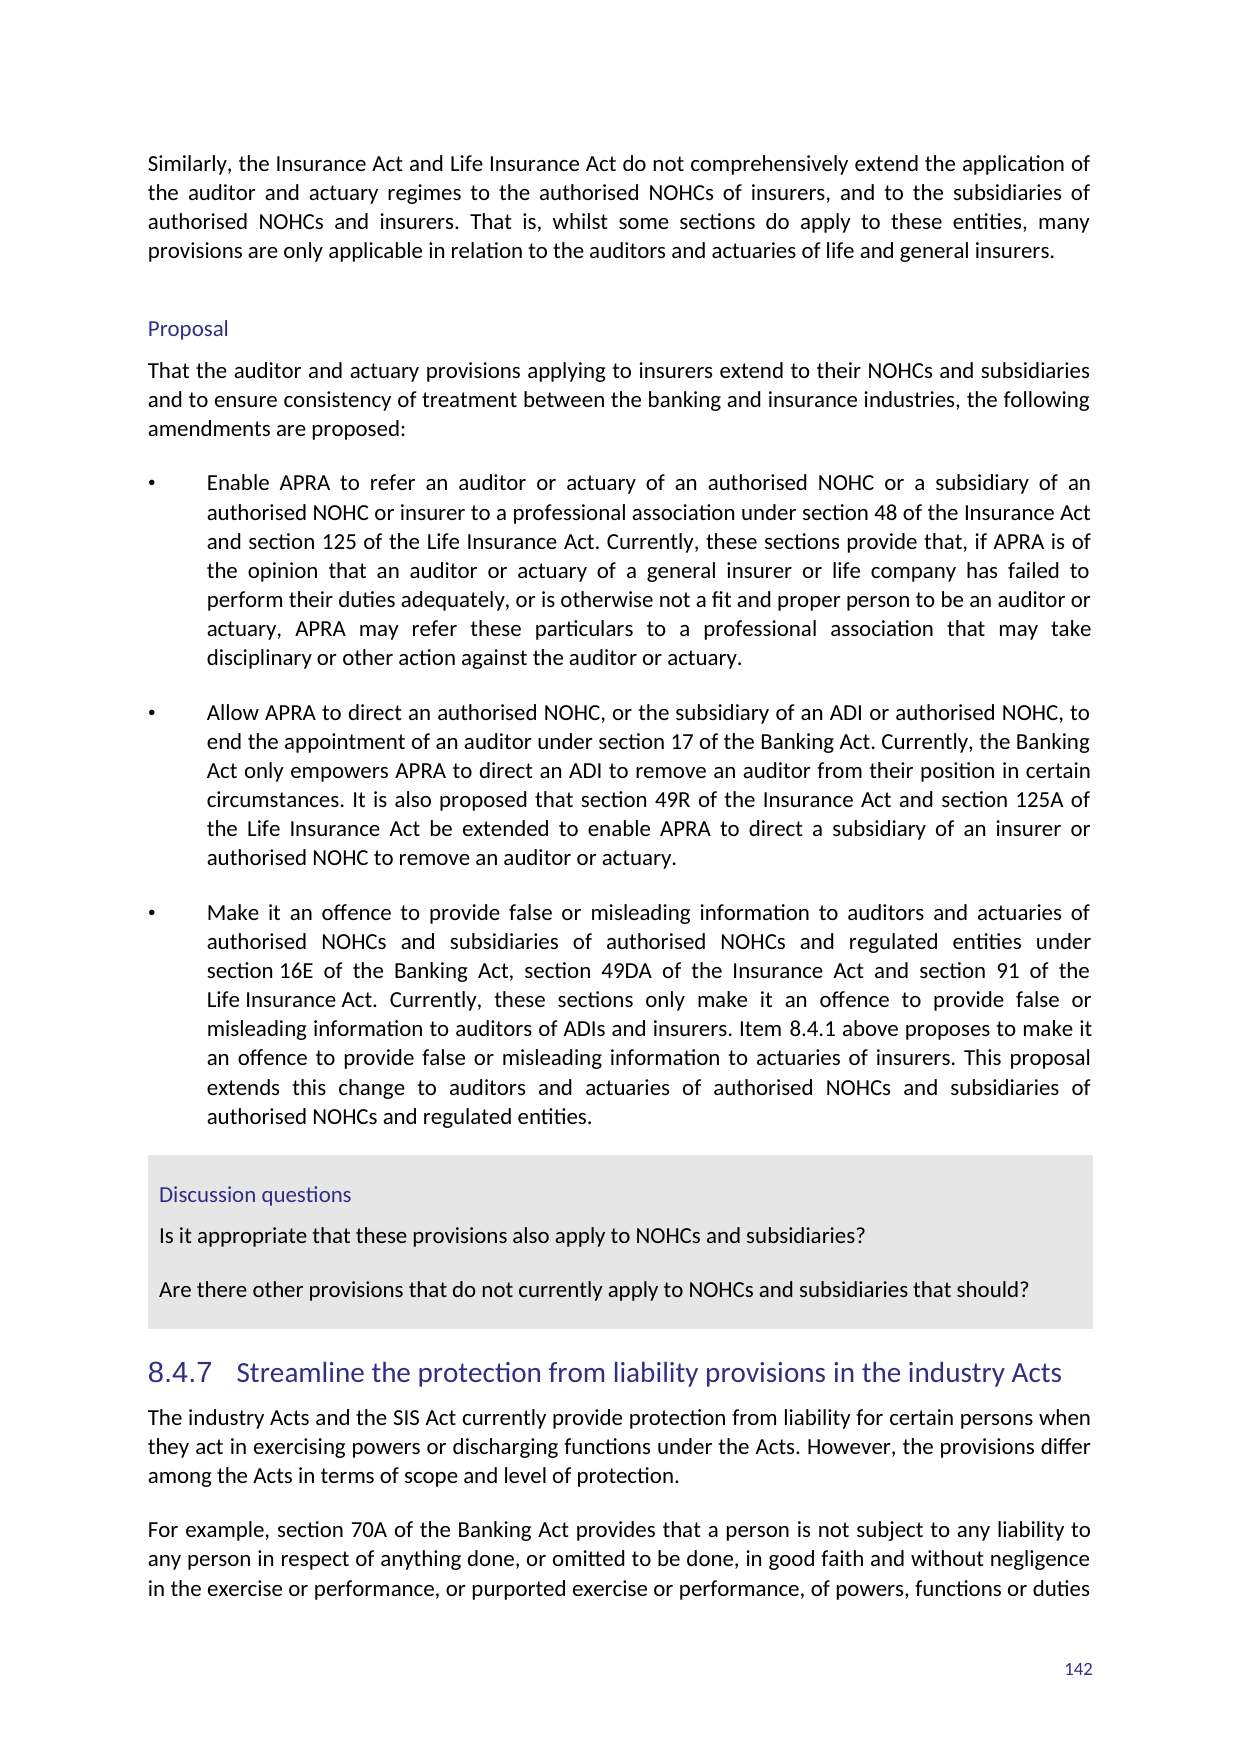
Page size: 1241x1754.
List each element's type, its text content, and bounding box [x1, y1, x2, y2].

subtitle Proposal [148, 314, 1092, 342]
text Make it an offence to provide false or misleading information to auditors and actuaries of authorised NOHCs and subsidiaries of authorised NOHCs and regulated entities under section 16E of the Banking Act, section 49DA of the Insurance Act and section 91 of the Life Insurance Act. Currently, these sections only make it an offence to provide false or misleading information to auditors of ADIs and insurers. Item 8.4.1 above proposes to make it an offence to provide false or misleading information to actuaries of insurers. This proposal extends this change to auditors and actuaries of authorised NOHCs and subsidiaries of authorised NOHCs and regulated entities. [148, 897, 1092, 1130]
text That the auditor and actuary provisions applying to insurers extend to their NOHCs and subsidiaries and to ensure consistency of treatment between the banking and insurance industries, the following amendments are proposed: [148, 355, 1092, 442]
text Similarly, the Insurance Act and Life Insurance Act do not comprehensively extend the application of the auditor and actuary regimes to the authorised NOHCs of insurers, and to the subsidiaries of authorised NOHCs and insurers. That is, whilst some sections do apply to these entities, many provisions are only applicable in relation to the auditors and actuaries of life and general insurers. [148, 148, 1092, 264]
text The industry Acts and the SIS Act currently provide protection from liability for certain persons when they act in exercising powers or discharging functions under the Acts. However, the provisions differ among the Acts in terms of scope and level of protection. [148, 1402, 1092, 1489]
text Allow APRA to direct an authorised NOHC, or the subsidiary of an ADI or authorised NOHC, to end the appointment of an auditor under section 17 of the Banking Act. Currently, the Banking Act only empowers APRA to direct an ADI to remove an auditor from their position in certain circumstances. It is also proposed that section 49R of the Insurance Act and section 125A of the Life Insurance Act be extended to enable APRA to direct a subsidiary of an insurer or authorised NOHC to remove an auditor or actuary. [148, 697, 1092, 872]
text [148, 1514, 1092, 1602]
subtitle Streamline the protection from liability provisions in the industry Acts [148, 1354, 1092, 1389]
table_header Discussion questions Is it appropriate that these provisions also apply to NOHCs and subsidiaries? Are there other provisions that do not currently apply to NOHCs and subsidiaries that should? [148, 1155, 1093, 1329]
text Enable APRA to refer an auditor or actuary of an authorised NOHC or a subsidiary of an authorised NOHC or insurer to a professional association under section 48 of the Insurance Act and section 125 of the Life Insurance Act. Currently, these sections provide that, if APRA is of the opinion that an auditor or actuary of a general insurer or life company has failed to perform their duties adequately, or is otherwise not a fit and proper person to be an auditor or actuary, APRA may refer these particulars to a professional association that may take disciplinary or other action against the auditor or actuary. [148, 467, 1092, 672]
